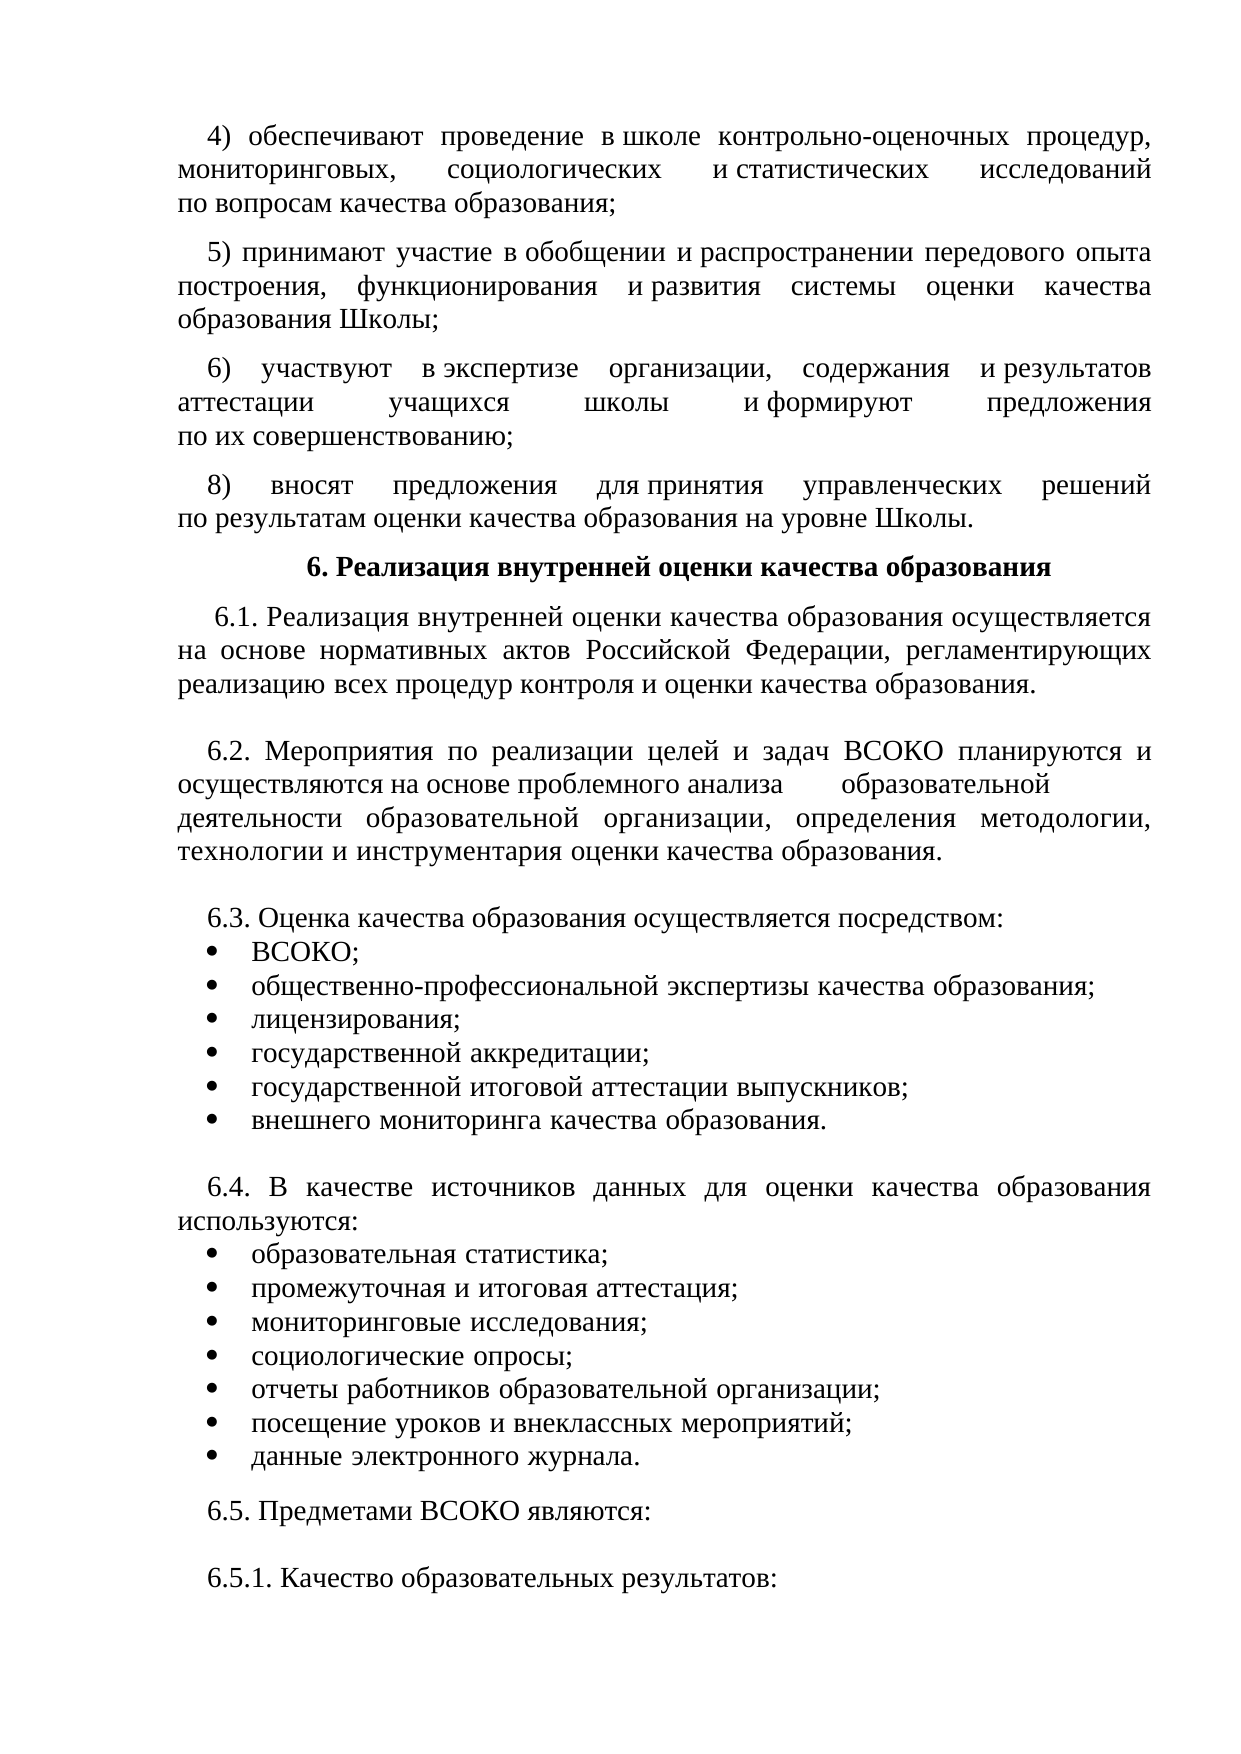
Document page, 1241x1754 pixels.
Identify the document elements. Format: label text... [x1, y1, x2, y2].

text 8) вносят предложения для принятия управленческих решений по результатам оценки качества образования на уровне Школы. [177, 467, 1152, 534]
list лицензирования; [177, 1001, 1152, 1035]
list данные электронного журнала. [177, 1438, 1152, 1472]
text 6. Реализация внутренней оценки качества образования [177, 549, 1152, 583]
text 6.2. Мероприятия по реализации целей и задач ВСОКО планируются и осуществляются на основе проблемного анализа образовательной деятельности образовательной организации, определения методологии, технологии и инструментария оценки качества образования. [177, 733, 1152, 867]
text 6.1. Реализация внутренней оценки качества образования осуществляется на основе нормативных актов Российской Федерации, регламентирующих реализацию всех процедур контроля и оценки качества образования. [177, 599, 1152, 699]
list посещение уроков и внеклассных мероприятий; [177, 1405, 1152, 1438]
text 6.5.1. Качество образовательных результатов: [177, 1560, 1152, 1594]
list внешнего мониторинга качества образования. [177, 1102, 1152, 1136]
text 6.3. Оценка качества образования осуществляется посредством: [177, 901, 1152, 934]
list социологические опросы; [177, 1338, 1152, 1371]
list государственной аккредитации; [177, 1035, 1152, 1069]
list общественно-профессиональной экспертизы качества образования; [177, 968, 1152, 1001]
text 6) участвуют в экспертизе организации, содержания и результатов аттестации учащихся школы и формируют предложения по их совершенствованию; [177, 351, 1152, 451]
list отчеты работников образовательной организации; [177, 1371, 1152, 1405]
text 6.5. Предметами ВСОКО являются: [177, 1493, 1152, 1527]
list образовательная статистика; [177, 1237, 1152, 1270]
list мониторинговые исследования; [177, 1304, 1152, 1338]
text 5) принимают участие в обобщении и распространении передового опыта построения, функционирования и развития системы оценки качества образования Школы; [177, 234, 1152, 335]
list ВСОКО; [177, 934, 1152, 968]
list государственной итоговой аттестации выпускников; [177, 1069, 1152, 1102]
list промежуточная и итоговая аттестация; [177, 1270, 1152, 1304]
text 6.4. В качестве источников данных для оценки качества образования используются: [177, 1169, 1152, 1237]
text 4) обеспечивают проведение в школе контрольно-оценочных процедур, мониторинговых, социологических и статистических исследований по вопросам качества образования; [177, 118, 1152, 219]
